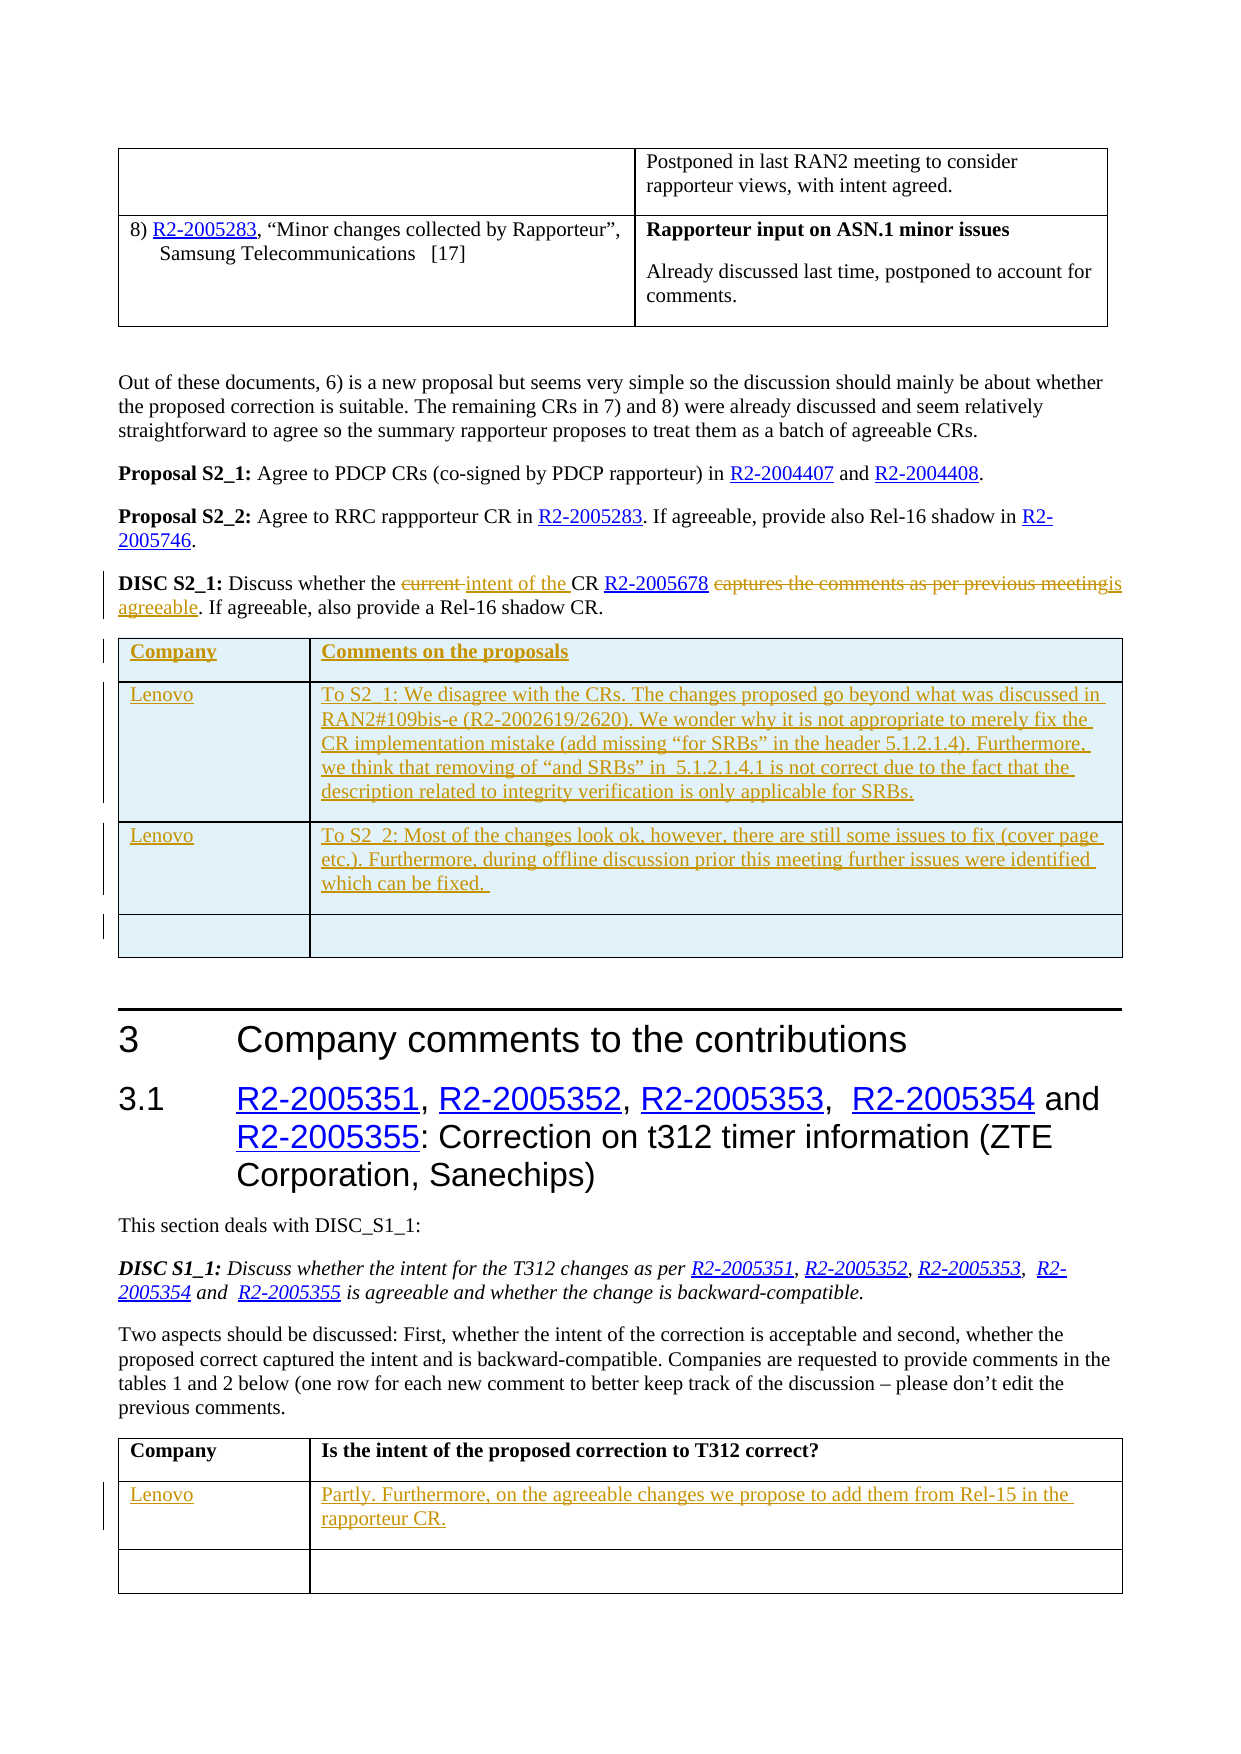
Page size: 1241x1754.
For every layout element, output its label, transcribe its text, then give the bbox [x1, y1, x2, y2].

text DISC S2_1: Discuss whether the CR R2-2005678 . If agreeable, also provide a Rel-16 shadow CR. [118, 571, 1122, 619]
table_cell [119, 1550, 309, 1593]
table_cell [119, 1482, 309, 1549]
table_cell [636, 149, 1107, 215]
text Out of these documents, 6) is a new proposal but seems very simple so the discussion should mainly be about whether the proposed correction is suitable. The remaining CRs in 7) and 8) were already discussed and seem relatively straightforward to agree so the summary rapporteur proposes to treat them as a batch of agreeable CRs. [118, 370, 1122, 442]
table_header Company [119, 1439, 309, 1481]
text Proposal S2_2: Agree to RRC rappporteur CR in R2-2005283. If agreeable, provide also Rel-16 shadow in R2-2005746. [118, 504, 1122, 552]
text Proposal S2_1: Agree to PDCP CRs (co-signed by PDCP rapporteur) in R2-2004407 and R2-2004408. [118, 461, 1122, 485]
text This section deals with DISC_S1_1: [118, 1213, 1122, 1237]
table_cell Rapporteur input on ASN.1 minor issues Already discussed last time, postponed to account for comments. [636, 216, 1107, 326]
table_cell 8) R2-2005283, “Minor changes collected by Rapporteur”, Samsung Telecommunications [17] [119, 216, 634, 326]
text DISC S1_1: Discuss whether the intent for the T312 changes as per R2-2005351, R2-2005352, R2-2005353, R2-2005354 and R2-2005355 is agreeable and whether the change is backward-compatible. [118, 1256, 1122, 1304]
table_cell [311, 1550, 1122, 1593]
table_header Is the intent of the proposed correction to T312 correct? [311, 1439, 1122, 1481]
text Two aspects should be discussed: First, whether the intent of the correction is acceptable and second, whether the proposed correct captured the intent and is backward-compatible. Companies are requested to provide comments in the tables 1 and 2 below (one row for each new comment to better keep track of the discussion – please don’t edit the previous comments. [118, 1322, 1122, 1419]
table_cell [119, 149, 634, 215]
subtitle 3 Company comments to the contributions [118, 1011, 1122, 1060]
table_cell [311, 1482, 1122, 1549]
subtitle 3.1 R2-2005351, R2-2005352, R2-2005353, R2-2005354 and R2-2005355: Correction on t312 timer information (ZTE Corporation, Sanechips) [118, 1079, 1122, 1194]
